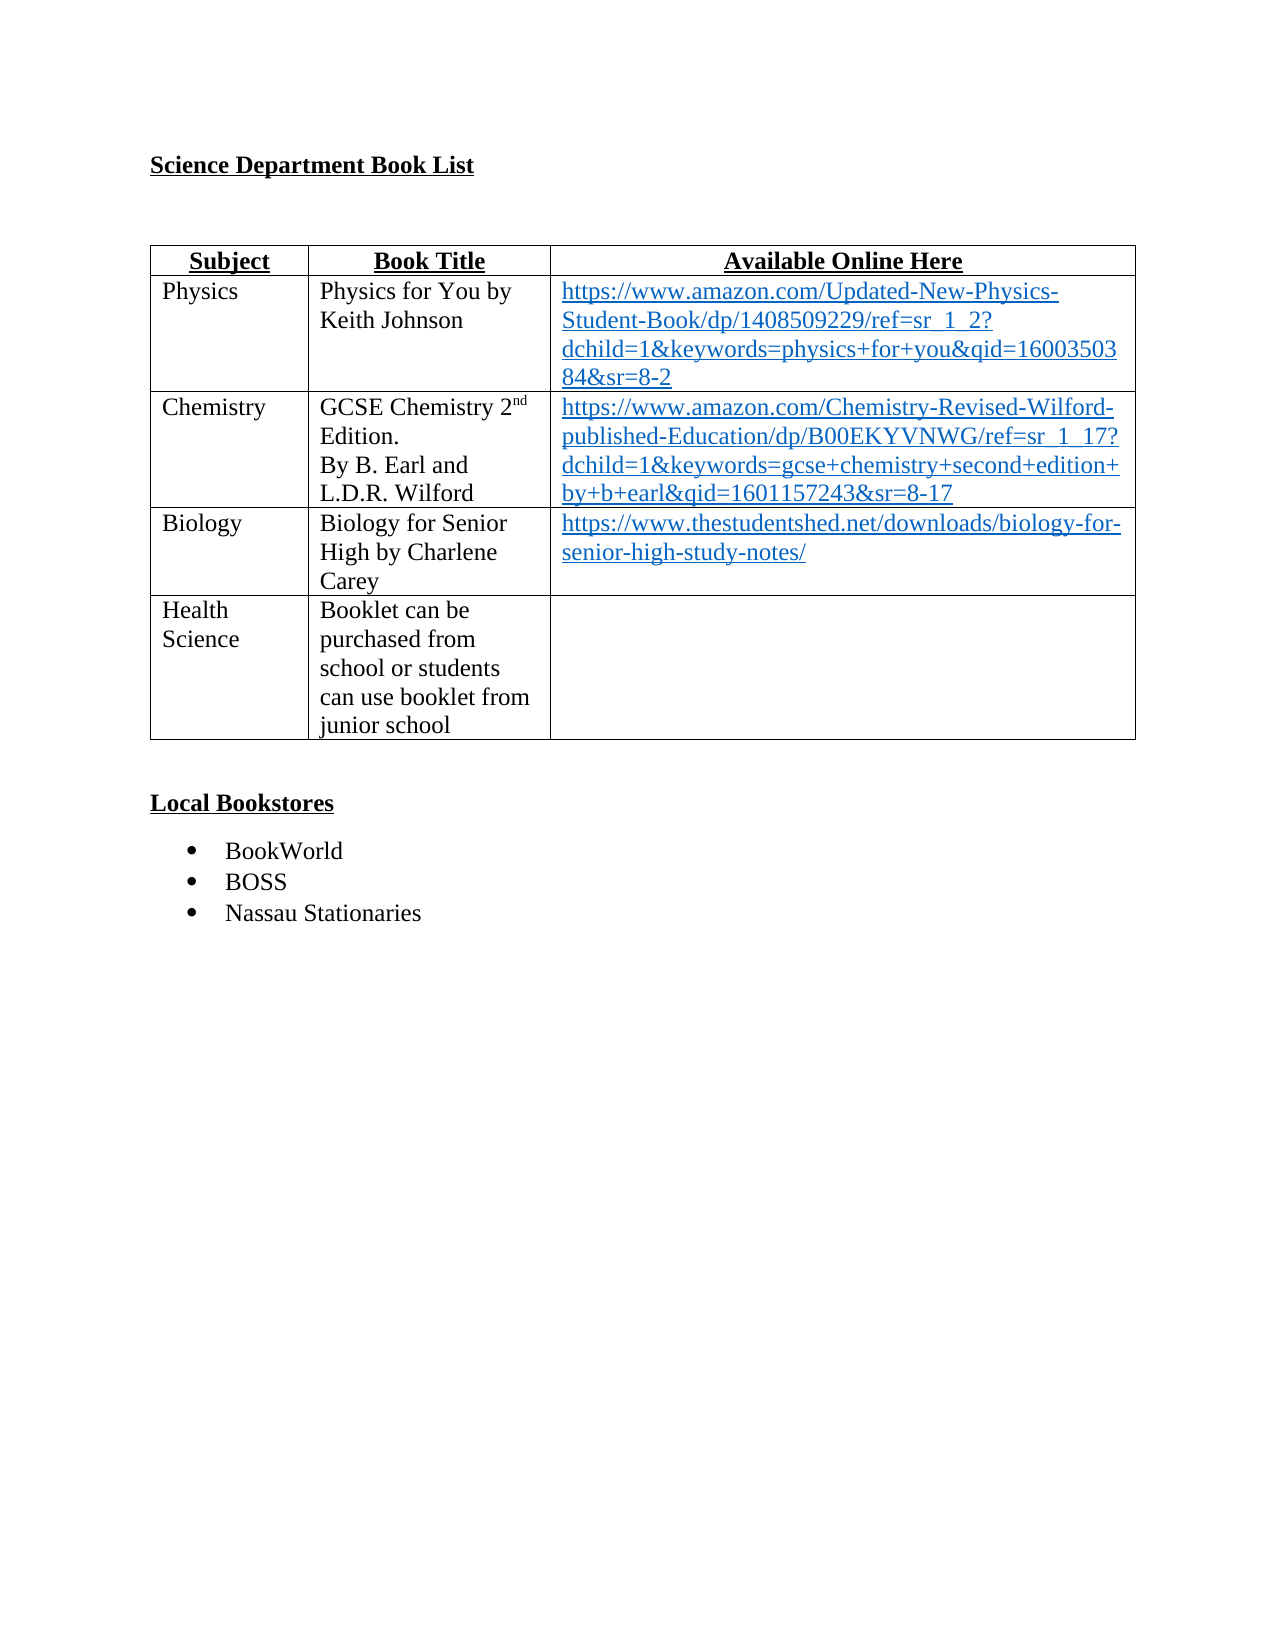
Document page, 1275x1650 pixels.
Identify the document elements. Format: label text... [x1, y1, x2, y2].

list BOSS [187, 867, 1125, 896]
table_header Book Title [309, 246, 550, 275]
list BookWorld [187, 836, 1125, 864]
table_cell Booklet can be purchased from school or students can use booklet from junior school [309, 596, 550, 739]
table_cell Physics [151, 276, 308, 391]
table_header Available Online Here [551, 246, 1135, 275]
list Nassau Stationaries [187, 898, 1125, 927]
table_cell Health Science [151, 596, 308, 739]
text Science Department Book List [150, 150, 1125, 179]
table_cell Physics for You by Keith Johnson [309, 276, 550, 391]
text Local Bookstores [150, 788, 1125, 817]
table_cell Biology [151, 508, 308, 594]
table_header Subject [151, 246, 308, 275]
table_cell GCSE Chemistry 2nd Edition. By B. Earl and L.D.R. Wilford [309, 392, 550, 507]
table_cell https://www.thestudentshed.net/downloads/biology-for-senior-high-study-notes/ [551, 508, 1135, 594]
table_cell Biology for Senior High by Charlene Carey [309, 508, 550, 594]
table_cell Chemistry [151, 392, 308, 507]
table_cell https://www.amazon.com/Updated-New-Physics-Student-Book/dp/1408509229/ref=sr_1_2?dchild=1&keywords=physics+for+you&qid=1600350384&sr=8-2 [551, 276, 1135, 391]
table_cell [551, 596, 1135, 739]
table_cell https://www.amazon.com/Chemistry-Revised-Wilford-published-Education/dp/B00EKYVNWG/ref=sr_1_17?dchild=1&keywords=gcse+chemistry+second+edition+by+b+earl&qid=1601157243&sr=8-17 [551, 392, 1135, 507]
